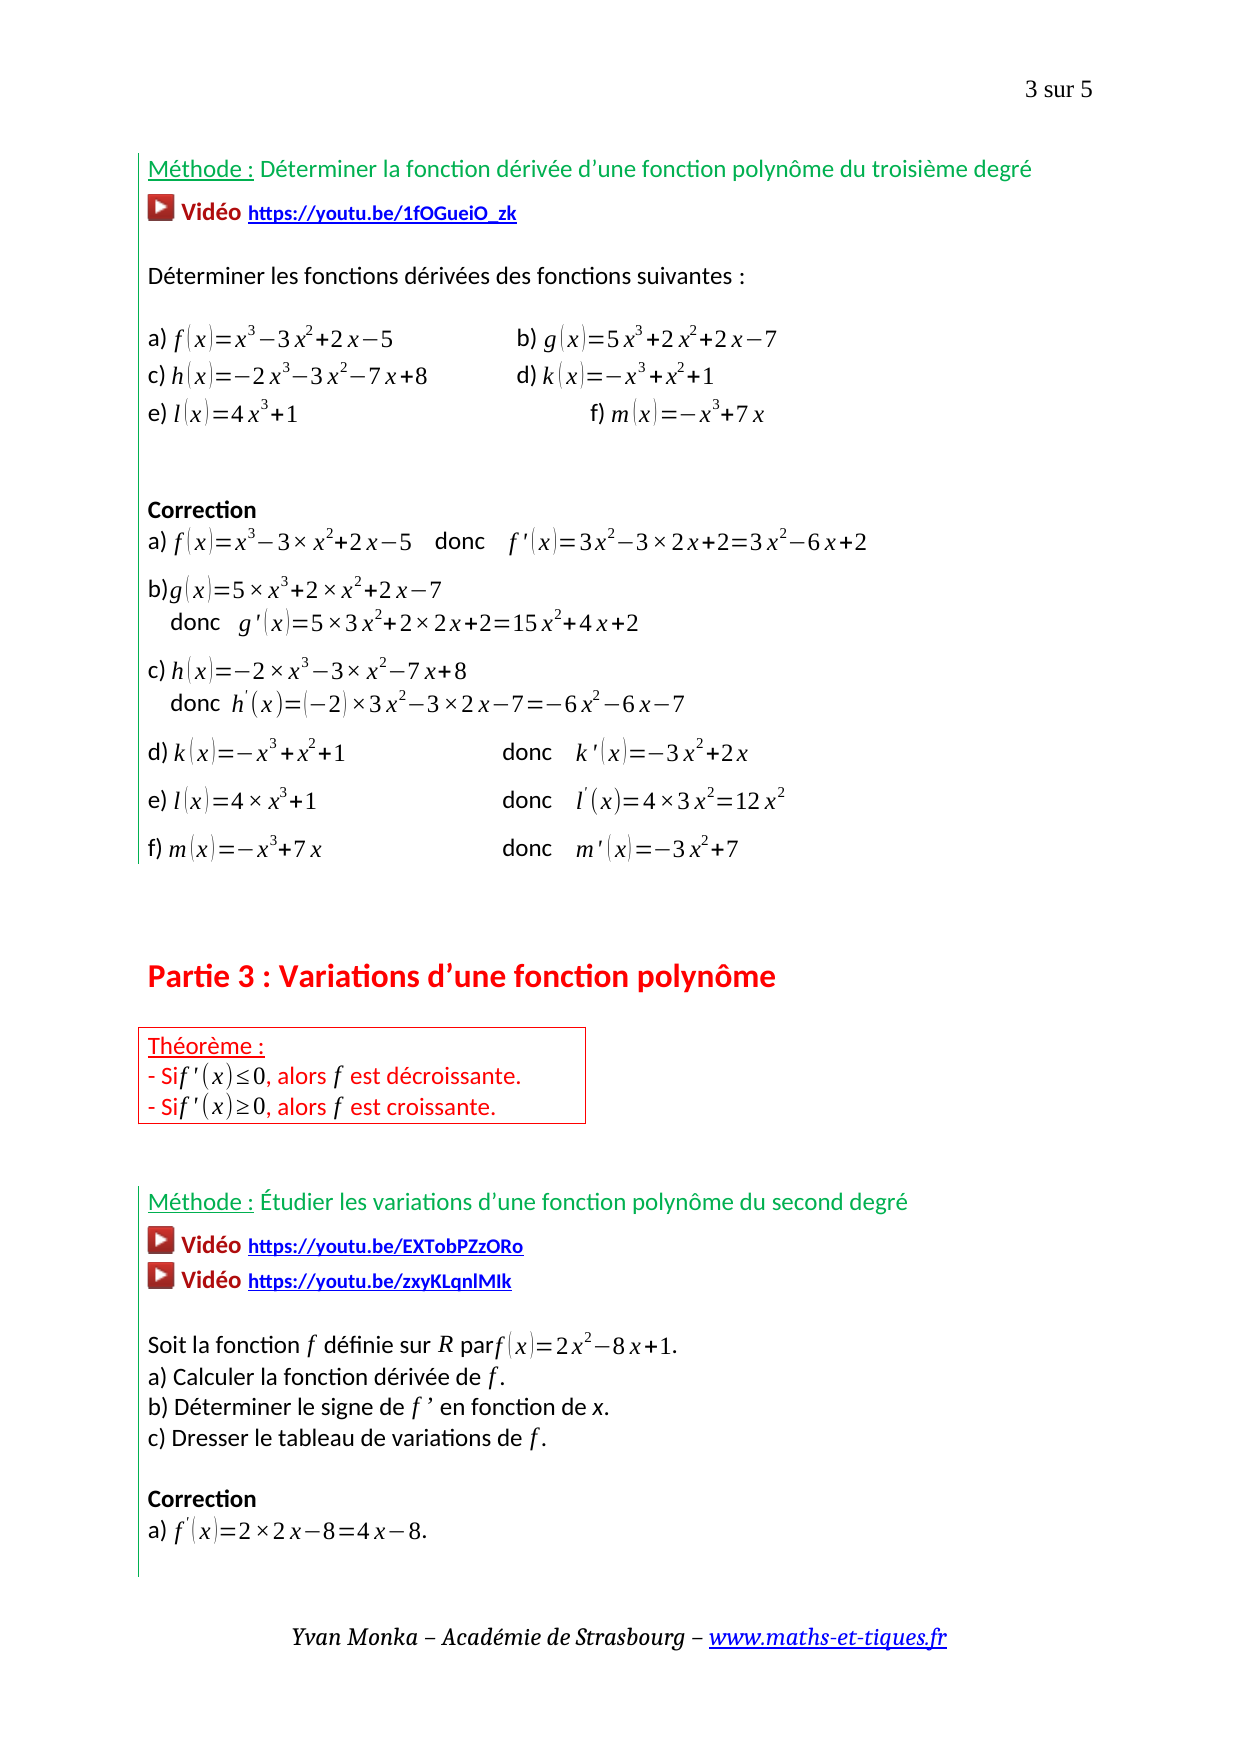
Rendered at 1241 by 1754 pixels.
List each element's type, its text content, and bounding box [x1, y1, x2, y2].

picture [147, 194, 175, 221]
text a) donc [148, 524, 1093, 557]
text e) f) [139, 396, 1093, 428]
text Vidéo https://youtu.be/EXTobPZzORo [139, 1226, 1057, 1262]
text a) . [148, 1513, 1093, 1546]
text c) Dresser le tableau de variations de . [148, 1422, 1093, 1452]
text c) d) [139, 358, 1093, 391]
text Correction [148, 1483, 1093, 1513]
text Correction [148, 494, 1093, 524]
text Soit la fonction définie sur par. [148, 1328, 1093, 1361]
text b) Déterminer le signe de en fonction de x. [148, 1391, 1093, 1422]
text a) b) [148, 321, 1093, 354]
text donc [148, 605, 1093, 638]
picture [147, 1262, 175, 1289]
text Méthode : Déterminer la fonction dérivée d’une fonction polynôme du troisième degré [148, 153, 1093, 184]
text a) Calculer la fonction dérivée de . [148, 1361, 1093, 1391]
text Partie 3 : Variations d’une fonction polynôme [148, 956, 1093, 996]
text b) [148, 572, 1093, 605]
text Déterminer les fonctions dérivées des fonctions suivantes : [148, 260, 1093, 291]
picture [147, 1226, 175, 1254]
text Théorème : [139, 1028, 585, 1057]
text c) [139, 653, 1108, 686]
text Vidéo https://youtu.be/1fOGueiO_zk [139, 194, 1057, 230]
text e) donc [148, 783, 1093, 816]
text donc [139, 686, 1108, 720]
text d) donc [148, 735, 1093, 768]
text - Si, alors est croissante. [139, 1088, 585, 1123]
text - Si, alors est décroissante. [139, 1057, 585, 1088]
text f) donc [148, 831, 1093, 864]
text Méthode : Étudier les variations d’une fonction polynôme du second degré [148, 1186, 1093, 1216]
text Vidéo https://youtu.be/zxyKLqnlMIk [139, 1262, 1057, 1298]
